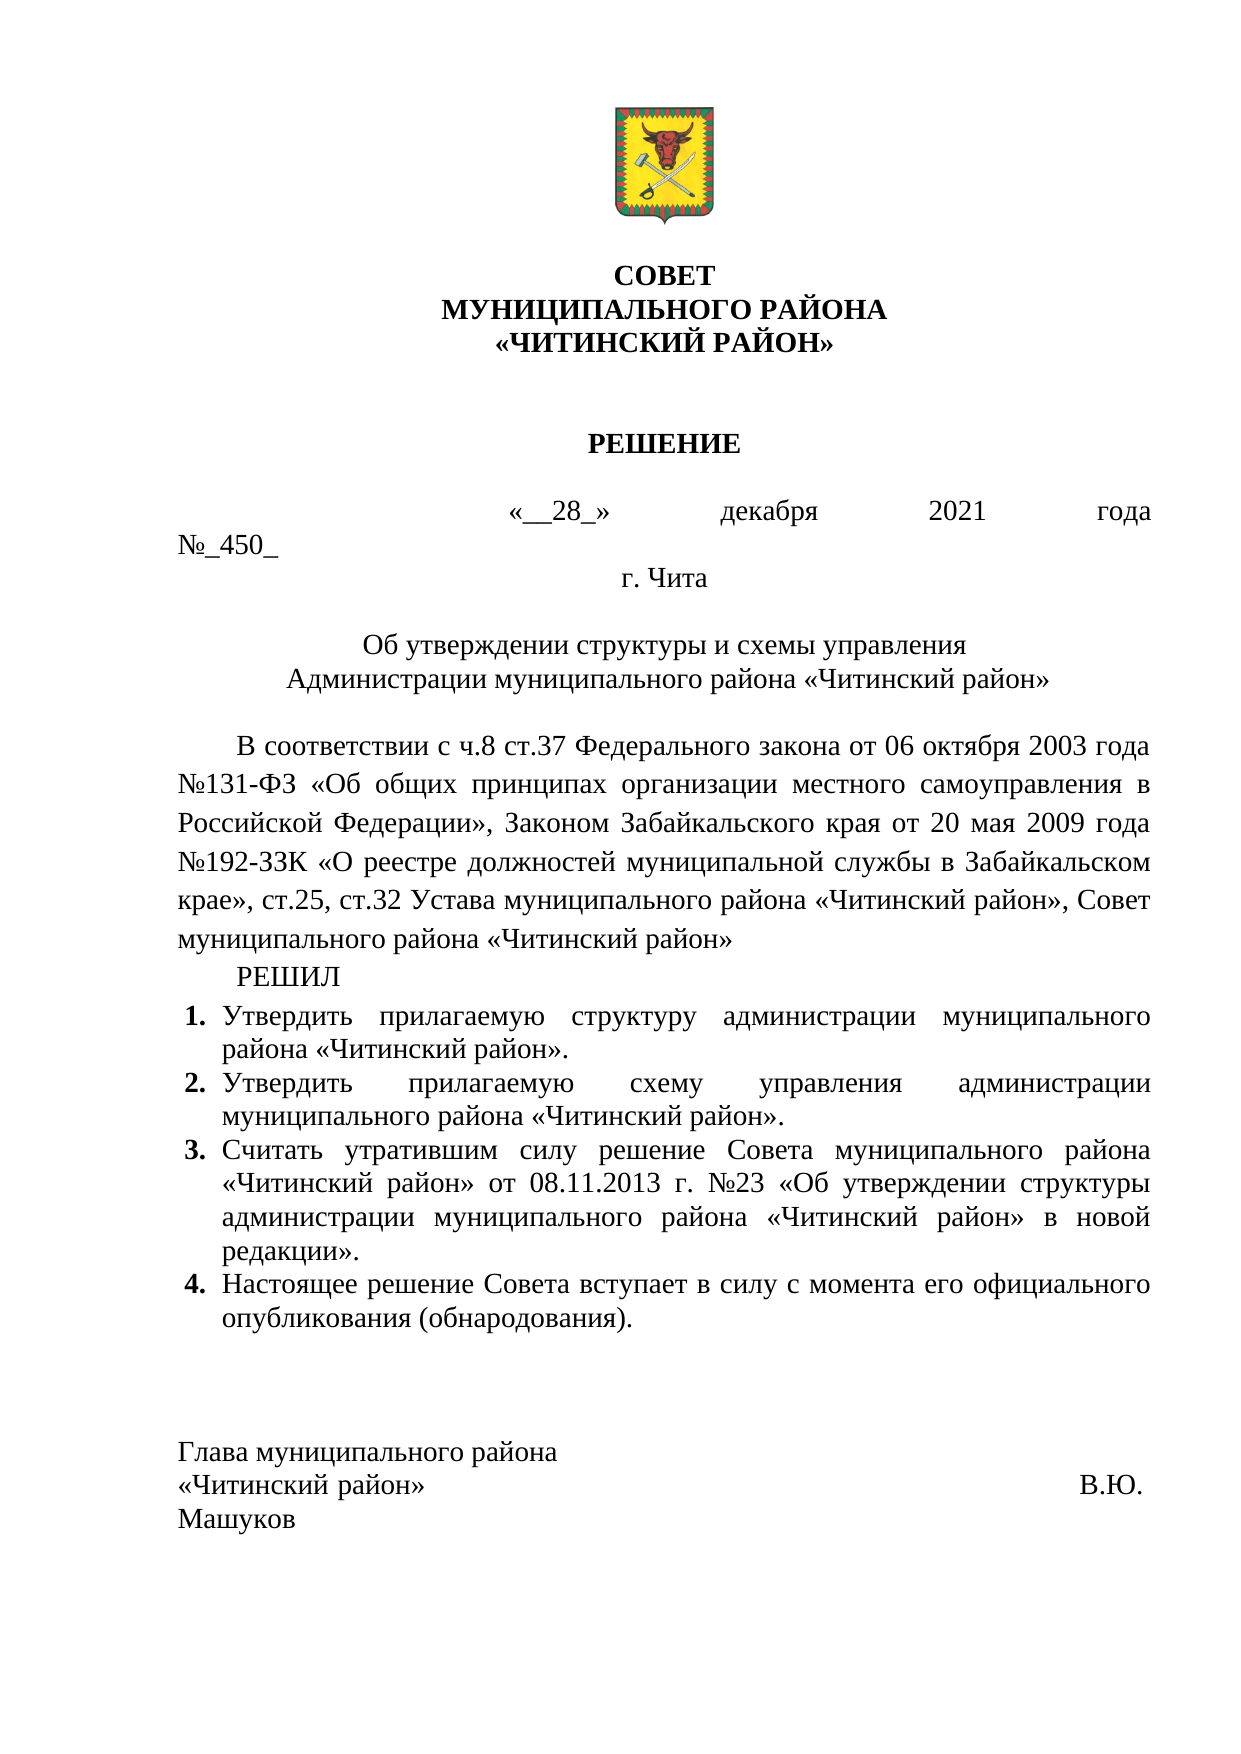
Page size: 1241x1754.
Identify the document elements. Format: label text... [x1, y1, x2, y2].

text Глава муниципального района [177, 1434, 1152, 1467]
text РЕШЕНИЕ [177, 426, 1152, 460]
text «__28_» декабря 2021 года №_450_ [177, 493, 1152, 560]
text СОВЕТ [177, 258, 1152, 292]
text МУНИЦИПАЛЬНОГО РАЙОНА [177, 292, 1152, 326]
list Настоящее решение Совета вступает в силу с момента его официального опубликования (обнародования). [184, 1266, 1152, 1333]
picture [615, 107, 714, 225]
list Утвердить прилагаемую схему управления администрации муниципального района «Читинский район». [184, 1065, 1152, 1132]
text Об утверждении структуры и схемы управления [177, 627, 1152, 661]
text РЕШИЛ [177, 959, 1152, 993]
text «Читинский район» В.Ю. Машуков [177, 1467, 1152, 1534]
list Считать утратившим силу решение Совета муниципального района «Читинский район» от 08.11.2013 г. №23 «Об утверждении структуры администрации муниципального района «Читинский район» в новой редакции». [184, 1132, 1152, 1266]
list Утвердить прилагаемую структуру администрации муниципального района «Читинский район». [184, 998, 1152, 1065]
text В соответствии с ч.8 ст.37 Федерального закона от 06 октября 2003 года №131-ФЗ «Об общих принципах организации местного самоуправления в Российской Федерации», Законом Забайкальского края от 20 мая 2009 года №192-ЗЗК «О реестре должностей муниципальной службы в Забайкальском крае», ст.25, ст.32 Устава муниципального района «Читинский район», Совет муниципального района «Читинский район» [177, 728, 1152, 954]
text Администрации муниципального района «Читинский район» [177, 661, 1152, 694]
text «ЧИТИНСКИЙ РАЙОН» [177, 326, 1152, 359]
text г. Чита [177, 560, 1152, 594]
